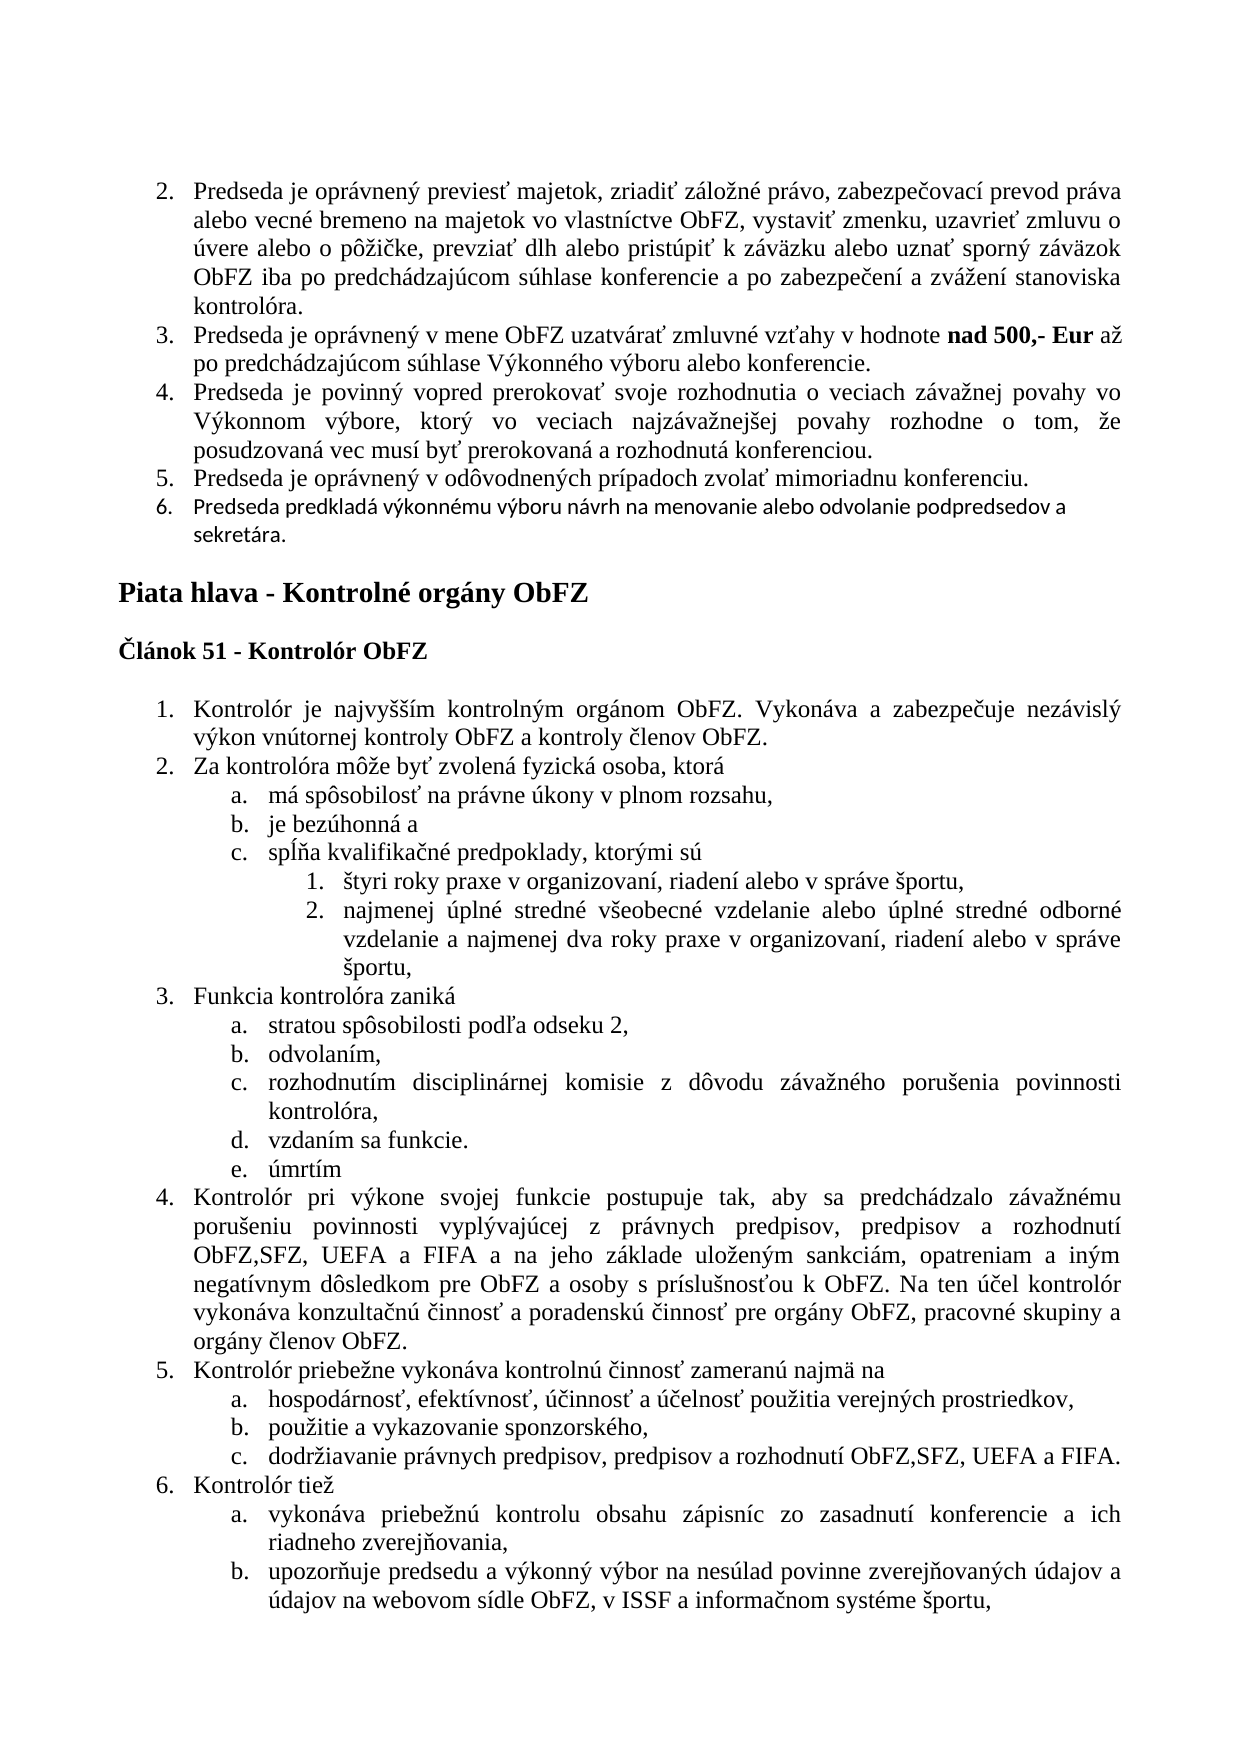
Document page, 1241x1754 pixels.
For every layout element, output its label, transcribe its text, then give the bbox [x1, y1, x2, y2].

list použitie a vykazovanie sponzorského, [231, 1412, 1122, 1441]
list Kontrolór je najvyšším kontrolným orgánom ObFZ. Vykonáva a zabezpečuje nezávislý výkon vnútornej kontroly ObFZ a kontroly členov ObFZ. [156, 694, 1122, 751]
list stratou spôsobilosti podľa odseku 2, [231, 1010, 1122, 1039]
list Predseda je povinný vopred prerokovať svoje rozhodnutia o veciach závažnej povahy vo Výkonnom výbore, ktorý vo veciach najzávažnejšej povahy rozhodne o tom, že posudzovaná vec musí byť prerokovaná a rozhodnutá konferenciou. [156, 377, 1122, 463]
list Predseda je oprávnený v mene ObFZ uzatvárať zmluvné vzťahy v hodnote nad 500,- Eur až po predchádzajúcom súhlase Výkonného výboru alebo konferencie. [156, 320, 1122, 377]
list najmenej úplné stredné všeobecné vzdelanie alebo úplné stredné odborné vzdelanie a najmenej dva roky praxe v organizovaní, riadení alebo v správe športu, [306, 895, 1122, 981]
list Kontrolór tiež [156, 1470, 1122, 1499]
list je bezúhonná a [231, 809, 1122, 837]
list spĺňa kvalifikačné predpoklady, ktorými sú [231, 837, 1122, 866]
list Funkcia kontrolóra zaniká [156, 981, 1122, 1010]
list Kontrolór priebežne vykonáva kontrolnú činnosť zameranú najmä na [156, 1355, 1122, 1384]
list odvolaním, [231, 1039, 1122, 1067]
list hospodárnosť, efektívnosť, účinnosť a účelnosť použitia verejných prostriedkov, [231, 1384, 1122, 1412]
list dodržiavanie právnych predpisov, predpisov a rozhodnutí ObFZ,SFZ, UEFA a FIFA. [231, 1441, 1122, 1470]
text Článok 51 - Kontrolór ObFZ [118, 636, 1122, 664]
list Predseda je oprávnený previesť majetok, zriadiť záložné právo, zabezpečovací prevod práva alebo vecné bremeno na majetok vo vlastníctve ObFZ, vystaviť zmenku, uzavrieť zmluvu o úvere alebo o pôžičke, prevziať dlh alebo pristúpiť k záväzku alebo uznať sporný záväzok ObFZ iba po predchádzajúcom súhlase konferencie a po zabezpečení a zvážení stanoviska kontrolóra. [156, 176, 1122, 320]
list upozorňuje predsedu a výkonný výbor na nesúlad povinne zverejňovaných údajov a údajov na webovom sídle ObFZ, v ISSF a informačnom systéme športu, [231, 1556, 1122, 1614]
list štyri roky praxe v organizovaní, riadení alebo v správe športu, [306, 866, 1122, 895]
list Predseda predkladá výkonnému výboru návrh na menovanie alebo odvolanie podpredsedov a sekretára. [156, 492, 1122, 548]
list Za kontrolóra môže byť zvolená fyzická osoba, ktorá [156, 751, 1122, 780]
list vykonáva priebežnú kontrolu obsahu zápisníc zo zasadnutí konferencie a ich riadneho zverejňovania, [231, 1499, 1122, 1556]
list má spôsobilosť na právne úkony v plnom rozsahu, [231, 780, 1122, 809]
list úmrtím [231, 1154, 1122, 1182]
text Piata hlava - Kontrolné orgány ObFZ [118, 575, 1122, 608]
list rozhodnutím disciplinárnej komisie z dôvodu závažného porušenia povinnosti kontrolóra, [231, 1067, 1122, 1125]
list vzdaním sa funkcie. [231, 1125, 1122, 1154]
list Kontrolór pri výkone svojej funkcie postupuje tak, aby sa predchádzalo závažnému porušeniu povinnosti vyplývajúcej z právnych predpisov, predpisov a rozhodnutí ObFZ,SFZ, UEFA a FIFA a na jeho základe uloženým sankciám, opatreniam a iným negatívnym dôsledkom pre ObFZ a osoby s príslušnosťou k ObFZ. Na ten účel kontrolór vykonáva konzultačnú činnosť a poradenskú činnosť pre orgány ObFZ, pracovné skupiny a orgány členov ObFZ. [156, 1182, 1122, 1355]
list Predseda je oprávnený v odôvodnených prípadoch zvolať mimoriadnu konferenciu. [156, 463, 1122, 492]
